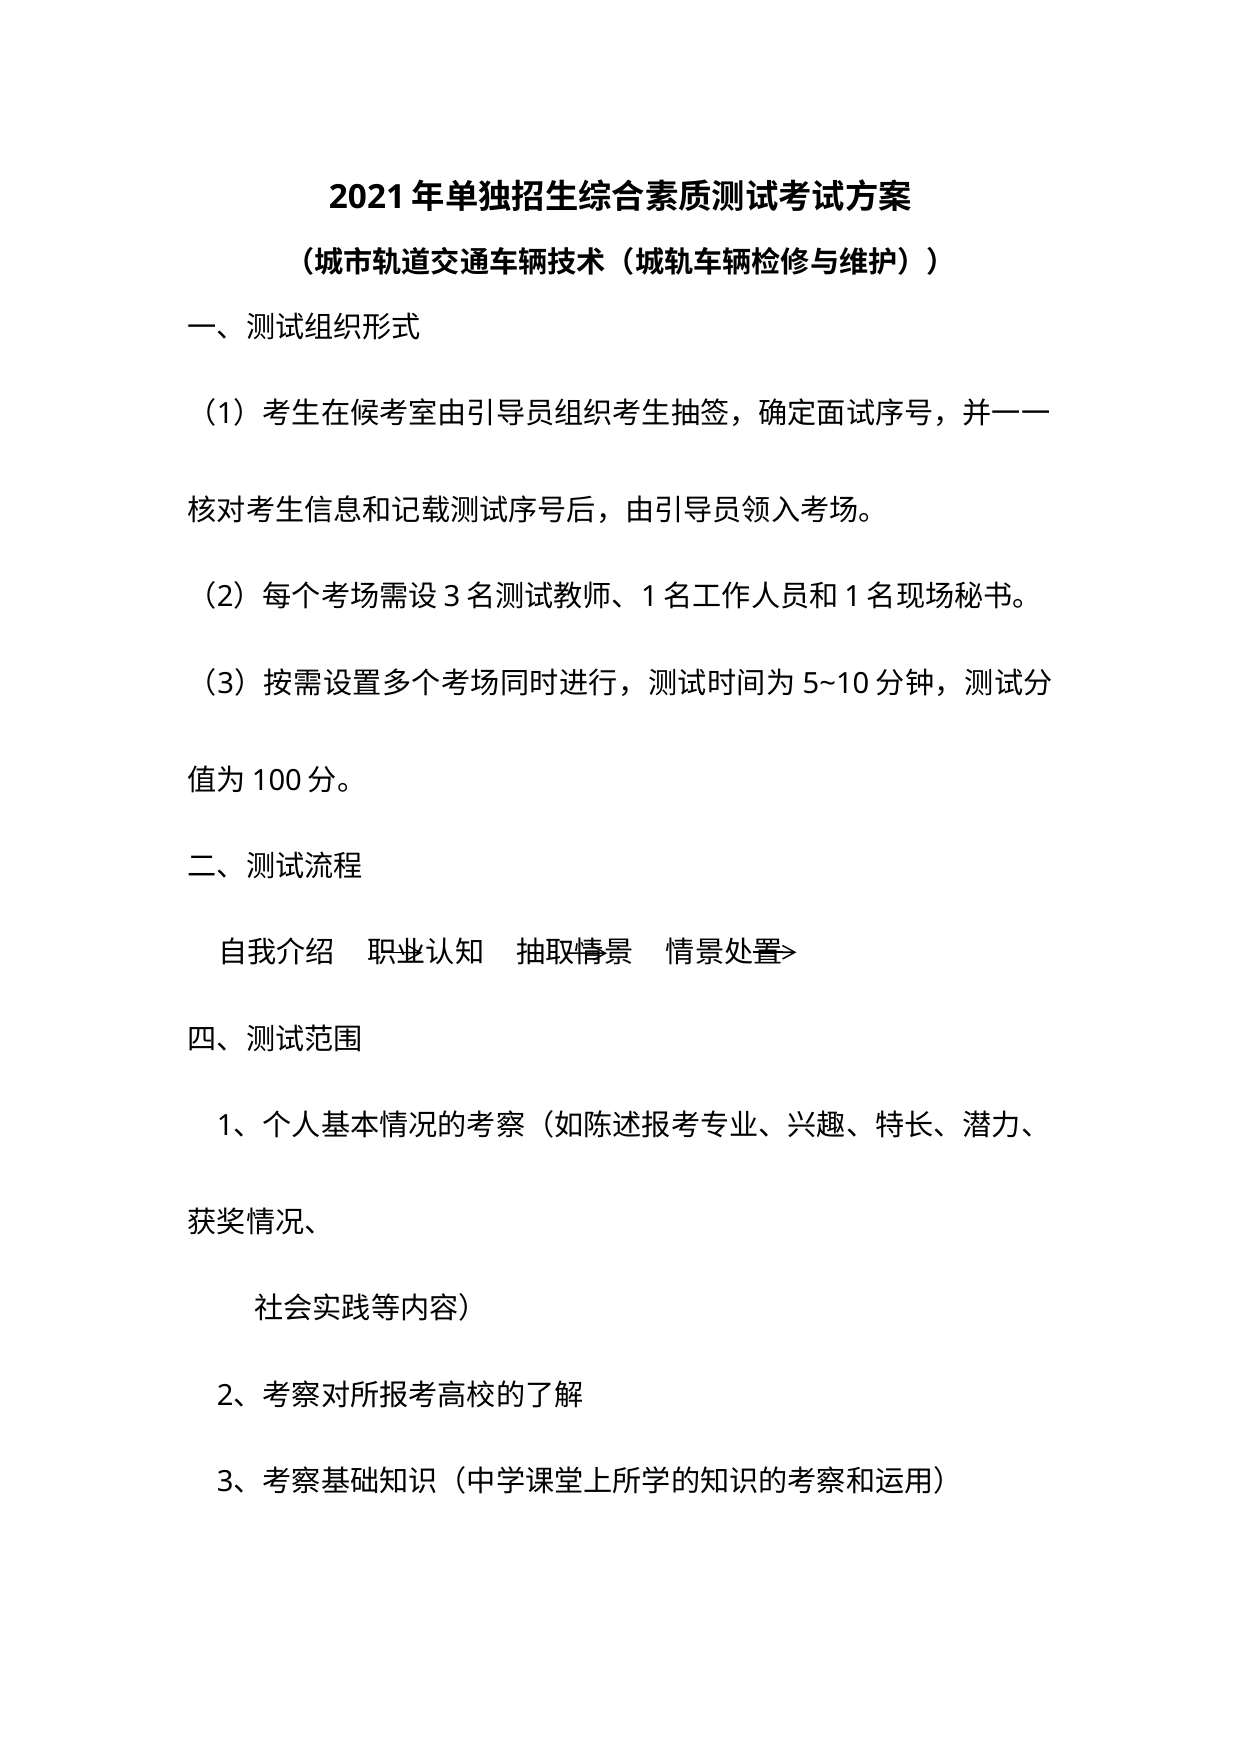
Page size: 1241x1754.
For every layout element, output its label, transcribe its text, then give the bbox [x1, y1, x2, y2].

text （3）按需设置多个考场同时进行，测试时间为5~10分钟，测试分值为100分。 [187, 648, 1053, 810]
text （城市轨道交通车辆技术（城轨车辆检修与维护）） [187, 227, 1053, 292]
text 自我介绍 职业认知 抽取情景 情景处置 [187, 918, 1053, 983]
text 2021年单独招生综合素质测试考试方案 [187, 162, 1053, 227]
list 3、考察基础知识（中学课堂上所学的知识的考察和运用） [187, 1446, 1053, 1511]
list 1、个人基本情况的考察（如陈述报考专业、兴趣、特长、潜力、获奖情况、 [187, 1090, 1053, 1252]
text （2）每个考场需设3名测试教师、1名工作人员和1名现场秘书。 [187, 562, 1053, 627]
list 社会实践等内容） [225, 1274, 1053, 1339]
text 一、测试组织形式 [187, 292, 1053, 357]
list 2、考察对所报考高校的了解 [187, 1360, 1053, 1425]
text （1）考生在候考室由引导员组织考生抽签，确定面试序号，并一一核对考生信息和记载测试序号后，由引导员领入考场。 [187, 378, 1053, 541]
text 二、测试流程 [187, 832, 1053, 897]
list 测试范围 [187, 1004, 1053, 1069]
